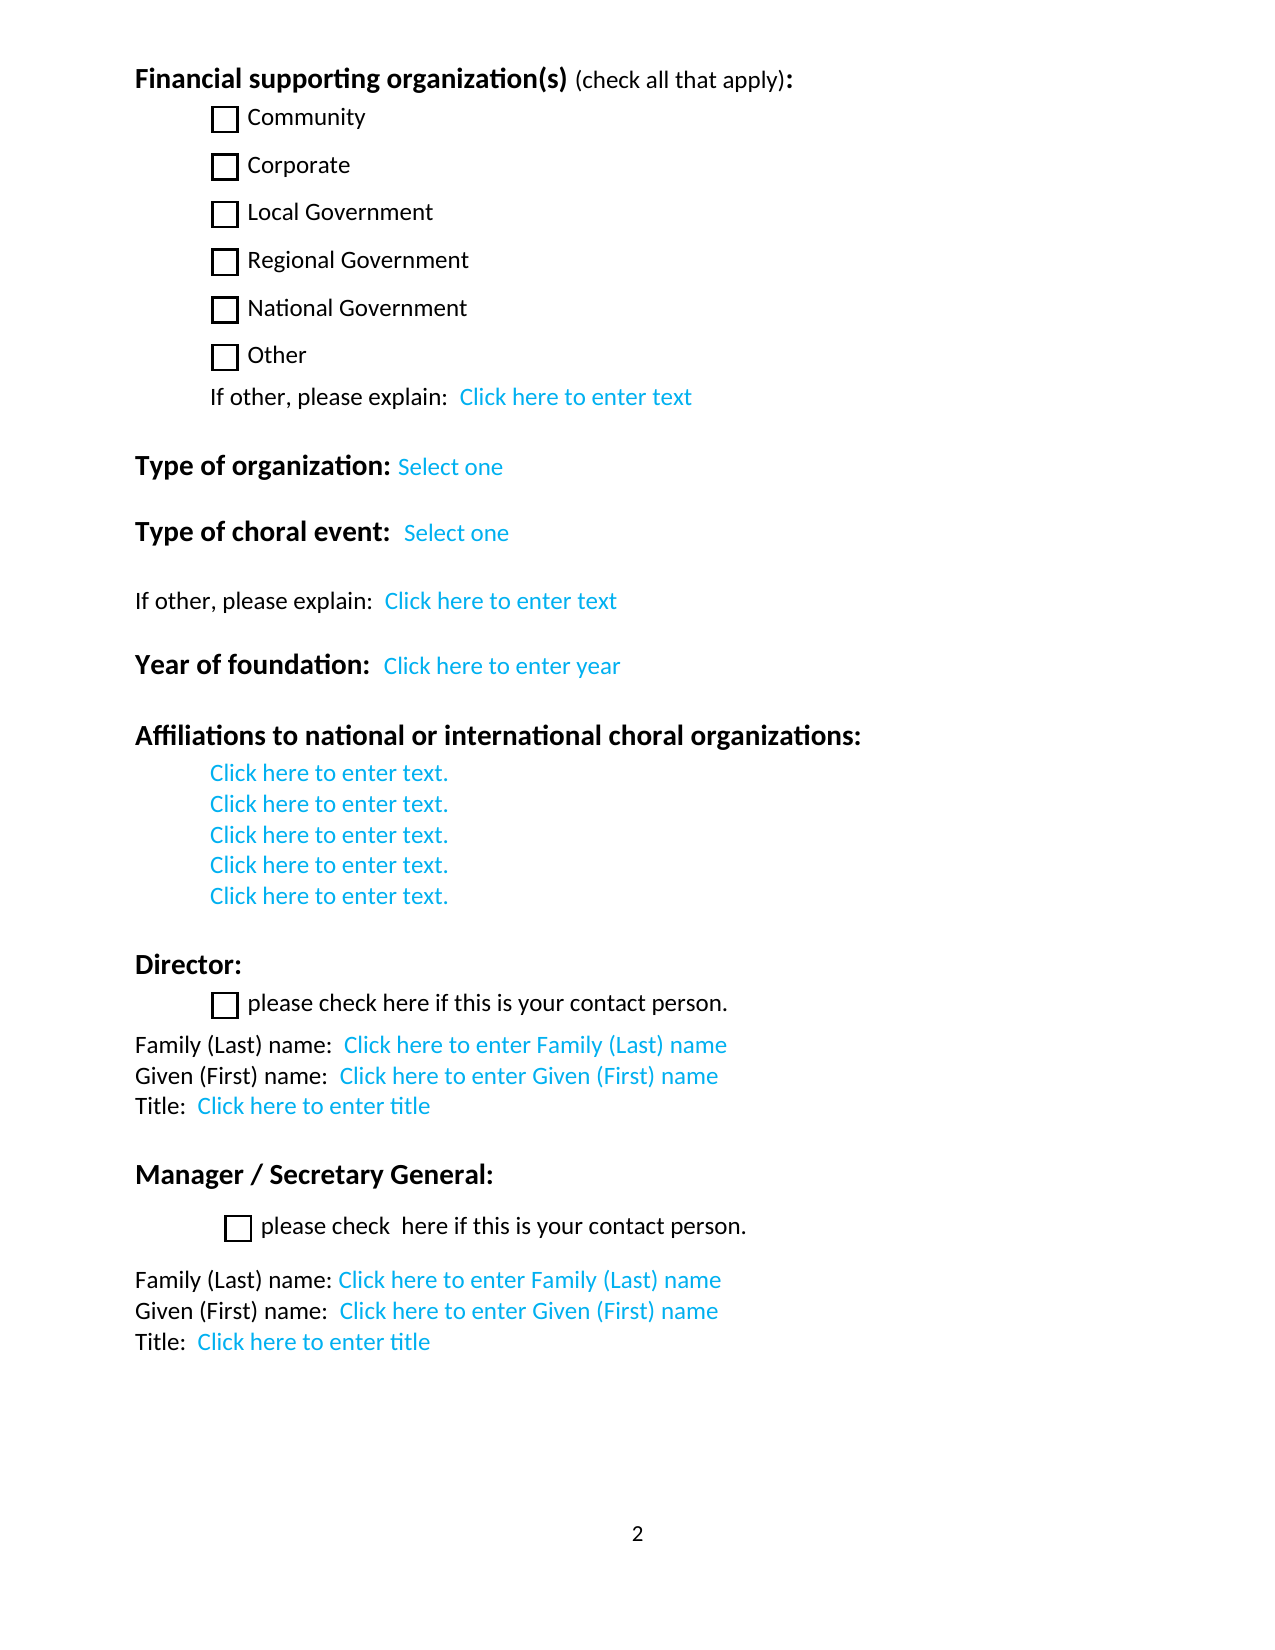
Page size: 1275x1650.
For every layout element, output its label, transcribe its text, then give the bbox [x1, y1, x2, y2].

text If other, please explain: [135, 585, 1140, 615]
text Year of foundation: [135, 646, 1140, 681]
text Type of choral event: [135, 513, 1140, 549]
text Manager / Secretary General: [135, 1156, 1140, 1192]
text Title: [135, 1090, 1140, 1121]
text Family (Last) name: [135, 1029, 1140, 1060]
text Affiliations to national or international choral organizations: [135, 717, 1140, 753]
text Family (Last) name: [135, 1265, 1140, 1295]
text Title: [135, 1326, 1140, 1356]
text Director: [135, 946, 1140, 982]
text Given (First) name: [135, 1060, 1140, 1090]
text Type of organization: [135, 447, 1140, 483]
text Given (First) name: [135, 1295, 1140, 1326]
text If other, please explain: [135, 381, 1140, 412]
text Financial supporting organization(s) (check all that apply): [135, 60, 1140, 96]
